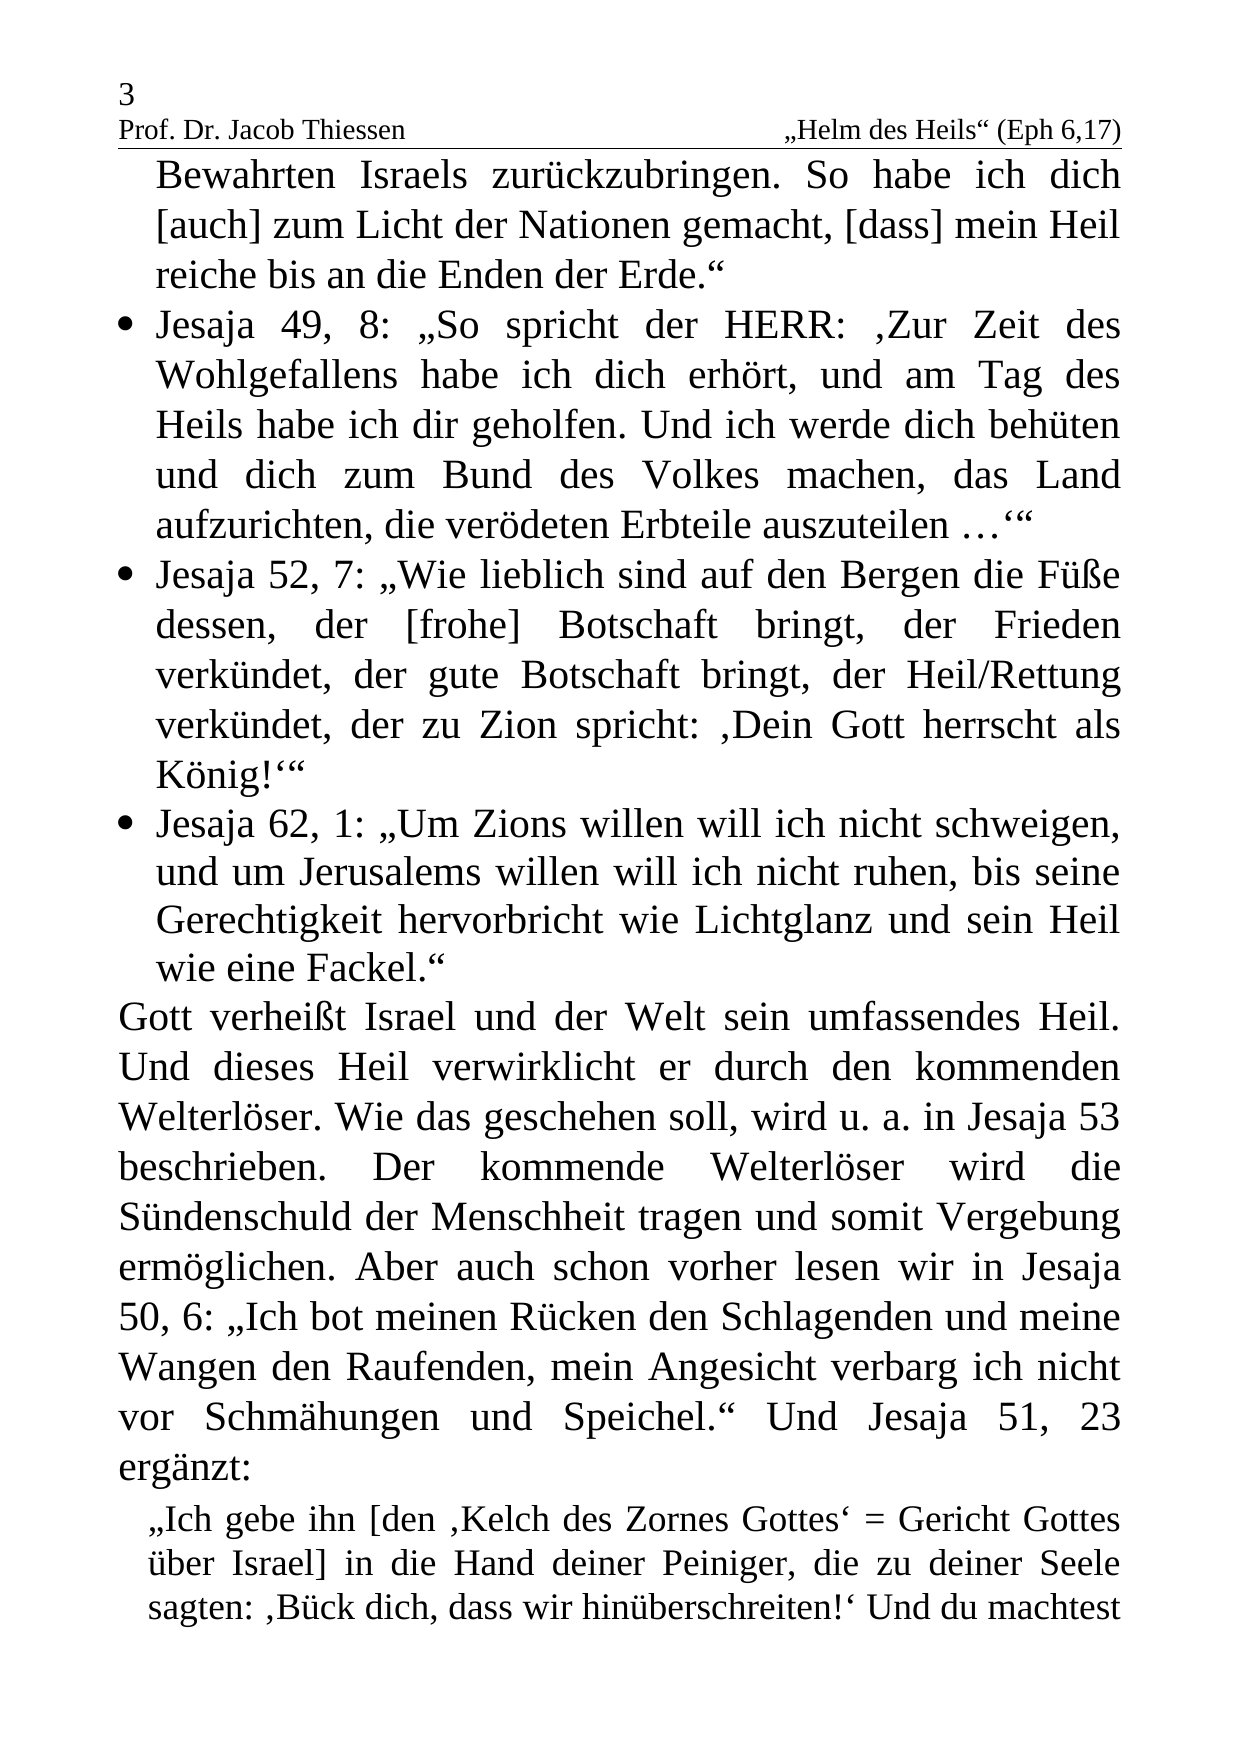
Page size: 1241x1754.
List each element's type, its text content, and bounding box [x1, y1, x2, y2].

list Jesaja 52, 7: „Wie lieblich sind auf den Bergen die Füße dessen, der [frohe] Botschaft bringt, der Frieden verkündet, der gute Botschaft bringt, der Heil/Rettung verkündet, der zu Zion spricht: ‚Dein Gott herrscht als König!‘“ [118, 549, 1122, 799]
text Gott verheißt Israel und der Welt sein umfassendes Heil. Und dieses Heil verwirklicht er durch den kommenden Welterlöser. Wie das geschehen soll, wird u. a. in Jesaja 53 beschrieben. Der kommende Welterlöser wird die Sündenschuld der Menschheit tragen und somit Vergebung ermöglichen. Aber auch schon vorher lesen wir in Jesaja 50, 6: „Ich bot meinen Rücken den Schlagenden und meine Wangen den Raufenden, mein Angesicht verbarg ich nicht vor Schmähungen und Speichel.“ Und Jesaja 51, 23 ergänzt: [118, 991, 1122, 1491]
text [148, 1497, 1122, 1628]
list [118, 149, 1122, 299]
list Jesaja 49, 8: „So spricht der HERR: ‚Zur Zeit des Wohlgefallens habe ich dich erhört, und am Tag des Heils habe ich dir geholfen. Und ich werde dich behüten und dich zum Bund des Volkes machen, das Land aufzurichten, die verödeten Erbteile auszuteilen …‘“ [118, 299, 1122, 549]
list Jesaja 62, 1: „Um Zions willen will ich nicht schweigen, und um Jerusalems willen will ich nicht ruhen, bis seine Gerechtigkeit hervorbricht wie Lichtglanz und sein Heil wie eine Fackel.“ [118, 799, 1122, 991]
